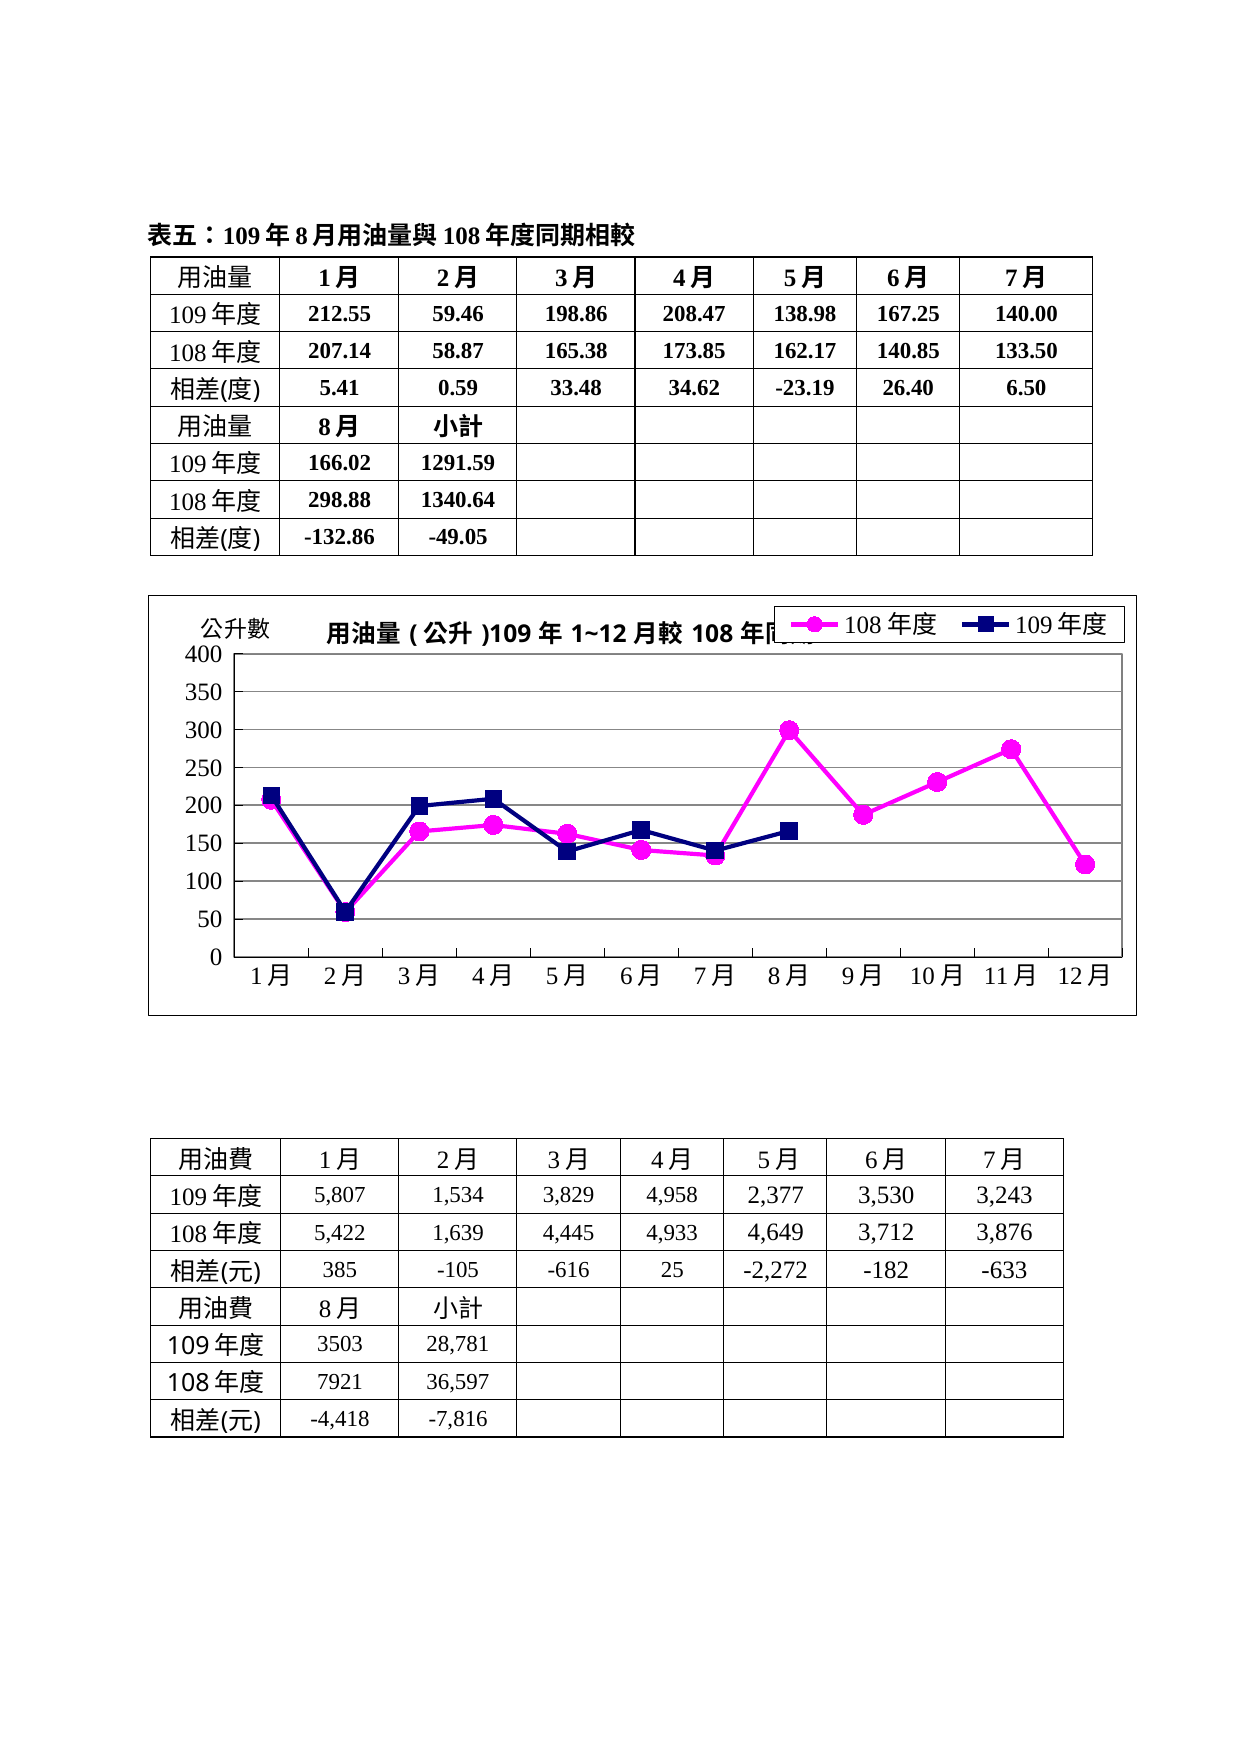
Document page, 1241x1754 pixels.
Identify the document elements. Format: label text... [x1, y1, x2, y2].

table_cell [724, 1288, 826, 1324]
table_cell 140.85 [857, 332, 959, 368]
table_cell 108年度 [151, 1214, 280, 1250]
table_cell [517, 481, 634, 517]
table_cell [724, 1326, 826, 1362]
table_cell 207.14 [280, 332, 398, 368]
table_cell [517, 444, 634, 480]
table_cell [517, 1400, 620, 1436]
table_cell [960, 481, 1092, 517]
table_header 用油量 [151, 258, 279, 294]
table_cell 6.50 [960, 369, 1092, 406]
table_header 6月 [857, 258, 959, 294]
table_cell [946, 1326, 1063, 1362]
table_cell 3,712 [827, 1214, 945, 1250]
table_cell 用油費 [151, 1288, 280, 1324]
table_cell [621, 1363, 723, 1399]
table_cell 小計 [399, 407, 516, 443]
table_cell 140.00 [960, 295, 1092, 331]
table_cell [857, 481, 959, 517]
table_cell 109年度 [151, 295, 279, 331]
table_cell 8月 [280, 407, 398, 443]
table_cell -2,272 [724, 1251, 826, 1287]
table_cell 133.50 [960, 332, 1092, 368]
table_cell 用油量 [151, 407, 279, 443]
table_cell -105 [399, 1251, 516, 1287]
table_cell 109年度 [151, 1326, 280, 1362]
table_header 7月 [946, 1139, 1063, 1175]
table_cell 166.02 [280, 444, 398, 480]
table_cell 2,377 [724, 1176, 826, 1213]
table_cell [946, 1363, 1063, 1399]
table_cell [724, 1400, 826, 1436]
table_cell [621, 1400, 723, 1436]
table_cell 小計 [399, 1288, 516, 1324]
table_cell 26.40 [857, 369, 959, 406]
table_cell 138.98 [754, 295, 856, 331]
table_cell 36,597 [399, 1363, 516, 1399]
table_header 用油費 [151, 1139, 280, 1175]
table_cell [754, 444, 856, 480]
table_cell 相差(元) [151, 1400, 280, 1436]
table_cell [857, 407, 959, 443]
table_cell -4,418 [281, 1400, 398, 1436]
table_cell 3503 [281, 1326, 398, 1362]
table_cell -182 [827, 1251, 945, 1287]
table_cell [724, 1363, 826, 1399]
table_cell 59.46 [399, 295, 516, 331]
table_cell [517, 1363, 620, 1399]
table_cell 相差(度) [151, 519, 279, 555]
table_cell [621, 1326, 723, 1362]
table_cell -633 [946, 1251, 1063, 1287]
table_cell 108年度 [151, 1363, 280, 1399]
table_cell [636, 407, 753, 443]
table_cell 1291.59 [399, 444, 516, 480]
table_header 6月 [827, 1139, 945, 1175]
table_cell [946, 1288, 1063, 1324]
table_header 3月 [517, 1139, 620, 1175]
table_cell 385 [281, 1251, 398, 1287]
table_cell [517, 1288, 620, 1324]
table_cell 108年度 [151, 332, 279, 368]
table_cell 3,829 [517, 1176, 620, 1213]
table_cell [754, 519, 856, 555]
table_cell 5,422 [281, 1214, 398, 1250]
table_cell [517, 519, 634, 555]
table_cell 162.17 [754, 332, 856, 368]
table_cell 33.48 [517, 369, 634, 406]
table_header 4月 [621, 1139, 723, 1175]
table_cell -616 [517, 1251, 620, 1287]
table_cell 8月 [281, 1288, 398, 1324]
table_cell 5.41 [280, 369, 398, 406]
table_cell -132.86 [280, 519, 398, 555]
table_cell [754, 481, 856, 517]
table_header 2月 [399, 1139, 516, 1175]
table_cell 5,807 [281, 1176, 398, 1213]
table_cell [960, 444, 1092, 480]
table_cell 相差(元) [151, 1251, 280, 1287]
table_header 5月 [754, 258, 856, 294]
table_cell [857, 519, 959, 555]
text 表五：109年8月用油量與108年度同期相較 [148, 215, 1092, 251]
table_cell 0.59 [399, 369, 516, 406]
table_cell 108年度 [151, 481, 279, 517]
table_cell 298.88 [280, 481, 398, 517]
table_cell -23.19 [754, 369, 856, 406]
table_cell 7921 [281, 1363, 398, 1399]
table_header 4月 [636, 258, 753, 294]
table_cell [517, 407, 634, 443]
table_cell [827, 1288, 945, 1324]
table_cell 212.55 [280, 295, 398, 331]
table_cell [517, 1326, 620, 1362]
table_cell [636, 481, 753, 517]
table_cell 1,534 [399, 1176, 516, 1213]
table_cell 1,639 [399, 1214, 516, 1250]
table_cell 25 [621, 1251, 723, 1287]
table_cell [754, 407, 856, 443]
table_cell 28,781 [399, 1326, 516, 1362]
table_header 1月 [281, 1139, 398, 1175]
table_cell [621, 1288, 723, 1324]
table_cell 208.47 [636, 295, 753, 331]
table_cell 198.86 [517, 295, 634, 331]
table_cell -49.05 [399, 519, 516, 555]
table_cell [946, 1400, 1063, 1436]
table_header 5月 [724, 1139, 826, 1175]
table_cell [827, 1400, 945, 1436]
table_cell [636, 444, 753, 480]
table_cell 109年度 [151, 1176, 280, 1213]
table_cell 4,958 [621, 1176, 723, 1213]
table_cell [827, 1363, 945, 1399]
table_cell 3,243 [946, 1176, 1063, 1213]
table_cell 173.85 [636, 332, 753, 368]
table_cell 109年度 [151, 444, 279, 480]
table_cell 58.87 [399, 332, 516, 368]
table_cell 4,445 [517, 1214, 620, 1250]
table_header 1月 [280, 258, 398, 294]
table_cell [960, 407, 1092, 443]
table_cell [827, 1326, 945, 1362]
table_header 7月 [960, 258, 1092, 294]
table_cell [960, 519, 1092, 555]
table_header 2月 [399, 258, 516, 294]
table_cell 165.38 [517, 332, 634, 368]
table_cell 1340.64 [399, 481, 516, 517]
table_header 3月 [517, 258, 634, 294]
table_cell 34.62 [636, 369, 753, 406]
table_cell 相差(度) [151, 369, 279, 406]
table_cell 167.25 [857, 295, 959, 331]
table_cell [636, 519, 753, 555]
table_cell [857, 444, 959, 480]
table_cell 3,530 [827, 1176, 945, 1213]
table_cell 3,876 [946, 1214, 1063, 1250]
table_cell -7,816 [399, 1400, 516, 1436]
table_cell 4,933 [621, 1214, 723, 1250]
table_cell 4,649 [724, 1214, 826, 1250]
